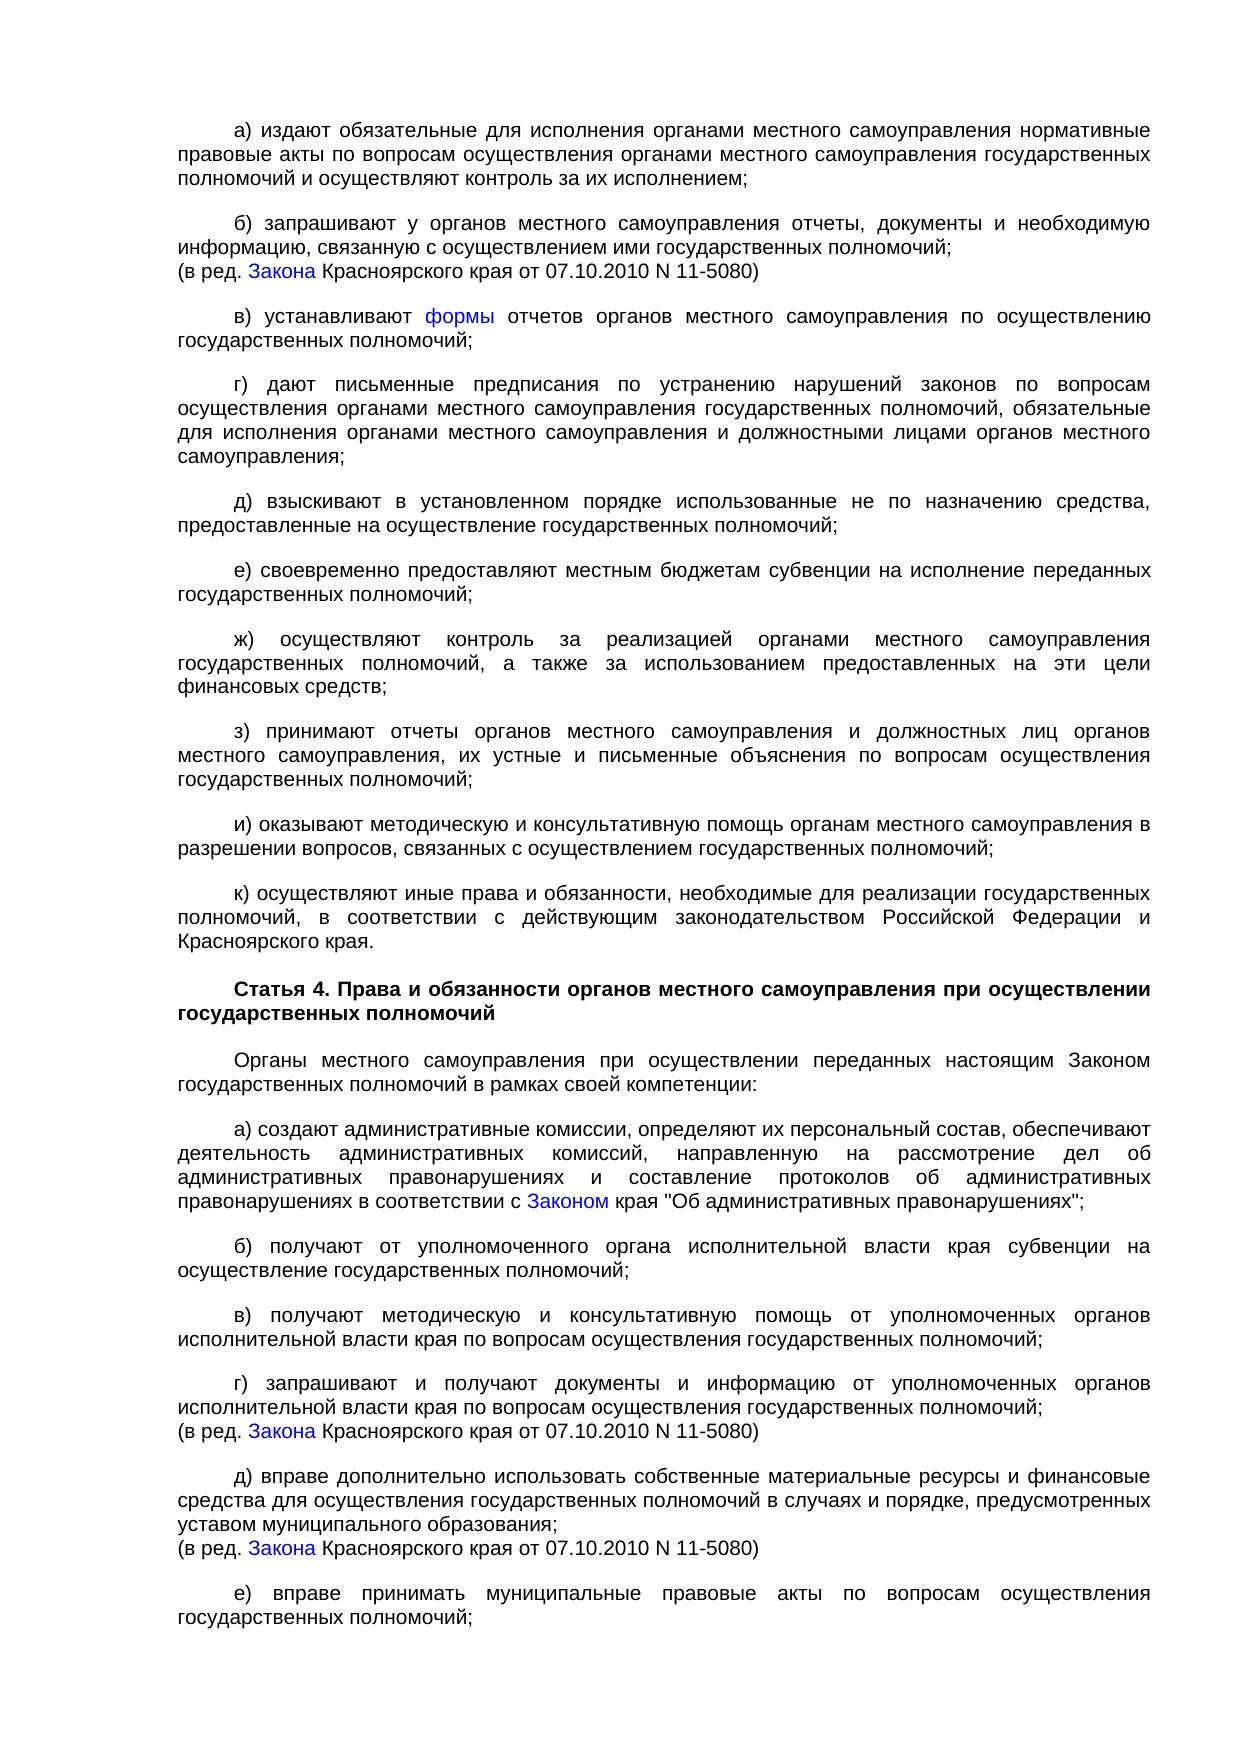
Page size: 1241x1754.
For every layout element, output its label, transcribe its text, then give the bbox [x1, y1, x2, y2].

text д) вправе дополнительно использовать собственные материальные ресурсы и финансовые средства для осуществления государственных полномочий в случаях и порядке, предусмотренных уставом муниципального образования; [177, 1464, 1152, 1536]
text и) оказывают методическую и консультативную помощь органам местного самоуправления в разрешении вопросов, связанных с осуществлением государственных полномочий; [177, 812, 1152, 860]
text е) вправе принимать муниципальные правовые акты по вопросам осуществления государственных полномочий; [177, 1581, 1152, 1628]
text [177, 1536, 1152, 1560]
text д) взыскивают в установленном порядке использованные не по назначению средства, предоставленные на осуществление государственных полномочий; [177, 489, 1152, 537]
text в) устанавливают формы отчетов органов местного самоуправления по осуществлению государственных полномочий; [177, 303, 1152, 351]
text Органы местного самоуправления при осуществлении переданных настоящим Законом государственных полномочий в рамках своей компетенции: [177, 1048, 1152, 1096]
text г) запрашивают и получают документы и информацию от уполномоченных органов исполнительной власти края по вопросам осуществления государственных полномочий; [177, 1371, 1152, 1419]
text (в ред. Закона Красноярского края от 07.10.2010 N 11-5080) [177, 259, 1152, 283]
text з) принимают отчеты органов местного самоуправления и должностных лиц органов местного самоуправления, их устные и письменные объяснения по вопросам осуществления государственных полномочий; [177, 719, 1152, 791]
text в) получают методическую и консультативную помощь от уполномоченных органов исполнительной власти края по вопросам осуществления государственных полномочий; [177, 1302, 1152, 1350]
text б) получают от уполномоченного органа исполнительной власти края субвенции на осуществление государственных полномочий; [177, 1234, 1152, 1282]
text а) создают административные комиссии, определяют их персональный состав, обеспечивают деятельность административных комиссий, направленную на рассмотрение дел об административных правонарушениях и составление протоколов об административных правонарушениях в соответствии с Законом края "Об административных правонарушениях"; [177, 1117, 1152, 1213]
title Статья 4. Права и обязанности органов местного самоуправления при осуществлении государственных полномочий [177, 976, 1152, 1024]
text г) дают письменные предписания по устранению нарушений законов по вопросам осуществления органами местного самоуправления государственных полномочий, обязательные для исполнения органами местного самоуправления и должностными лицами органов местного самоуправления; [177, 372, 1152, 468]
text ж) осуществляют контроль за реализацией органами местного самоуправления государственных полномочий, а также за использованием предоставленных на эти цели финансовых средств; [177, 626, 1152, 698]
text б) запрашивают у органов местного самоуправления отчеты, документы и необходимую информацию, связанную с осуществлением ими государственных полномочий; [177, 211, 1152, 259]
text е) своевременно предоставляют местным бюджетам субвенции на исполнение переданных государственных полномочий; [177, 558, 1152, 606]
text а) издают обязательные для исполнения органами местного самоуправления нормативные правовые акты по вопросам осуществления органами местного самоуправления государственных полномочий и осуществляют контроль за их исполнением; [177, 118, 1152, 190]
text (в ред. Закона Красноярского края от 07.10.2010 N 11-5080) [177, 1419, 1152, 1443]
text к) осуществляют иные права и обязанности, необходимые для реализации государственных полномочий, в соответствии с действующим законодательством Российской Федерации и Красноярского края. [177, 881, 1152, 952]
